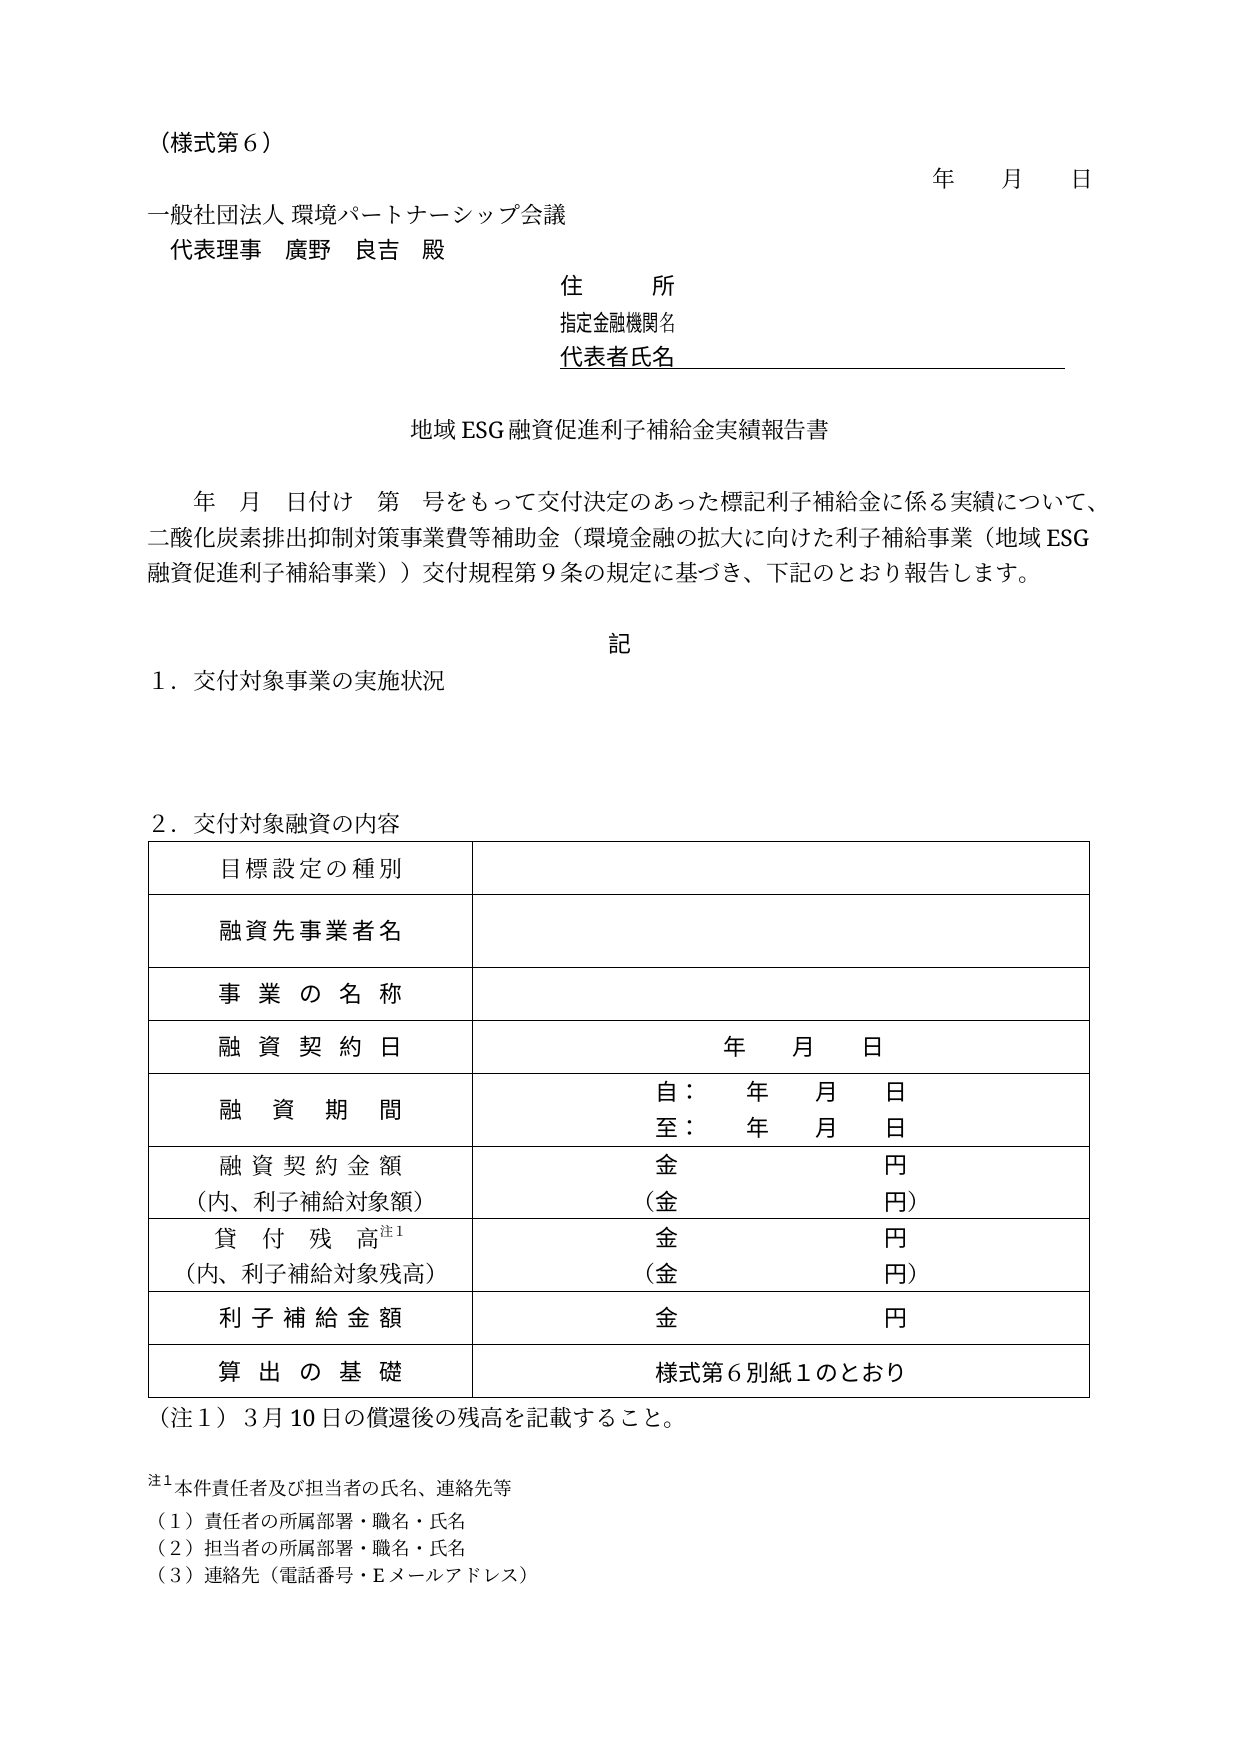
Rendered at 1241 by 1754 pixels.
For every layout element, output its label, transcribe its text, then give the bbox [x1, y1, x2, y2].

table_cell 融資契約日 [149, 1021, 472, 1073]
table_cell [473, 968, 1089, 1020]
table_header 目標設定の種別 [149, 842, 472, 894]
table_cell 金 円 （金 円） [473, 1147, 1089, 1218]
table_cell 金 円 （金 円） [473, 1219, 1089, 1291]
table_cell 融資契約金額 （内、利子補給対象額） [149, 1147, 472, 1218]
text １．交付対象事業の実施状況 [148, 662, 1092, 697]
text 地域ESG融資促進利子補給金実績報告書 [148, 411, 1092, 447]
text 年 月 日 [148, 160, 1092, 196]
table_cell 年 月 日 [473, 1021, 1089, 1073]
table_cell [473, 895, 1089, 967]
table_cell 自： 年 月 日 至： 年 月 日 [473, 1074, 1089, 1146]
table_header [473, 842, 1089, 894]
text （様式第６） [148, 124, 1092, 160]
table_cell 事業の名称 [149, 968, 472, 1020]
text 一般社団法人 環境パートナーシップ会議 [148, 196, 1005, 232]
table_cell 利子補給金額 [149, 1292, 472, 1344]
text 代表理事 廣野 良吉 殿 [148, 232, 1005, 267]
text 記 [148, 626, 1092, 662]
table_cell 様式第６別紙１のとおり [473, 1345, 1089, 1397]
table_cell 金 円 [473, 1292, 1089, 1344]
table_cell 融資期間 [149, 1074, 472, 1146]
text 代表者氏名 [560, 339, 1092, 375]
text 年 月 日付け 第 号をもって交付決定のあった標記利子補給金に係る実績について、二酸化炭素排出抑制対策事業費等補助金（環境金融の拡大に向けた利子補給事業（地域ESG融資促進利子補給事業））交付規程第９条の規定に基づき、下記のとおり報告します。 [148, 482, 1092, 590]
text （注１）３月10日の償還後の残高を記載すること。 [148, 1398, 1092, 1434]
table_cell 算出の基礎 [149, 1345, 472, 1397]
table_cell 融資先事業者名 [149, 895, 472, 967]
text 指定金融機関名 [560, 303, 1092, 339]
text 住所 [560, 267, 1092, 303]
text ２．交付対象融資の内容 [148, 805, 1092, 841]
table_cell 貸付残高注１ （内、利子補給対象残高） [149, 1219, 472, 1291]
